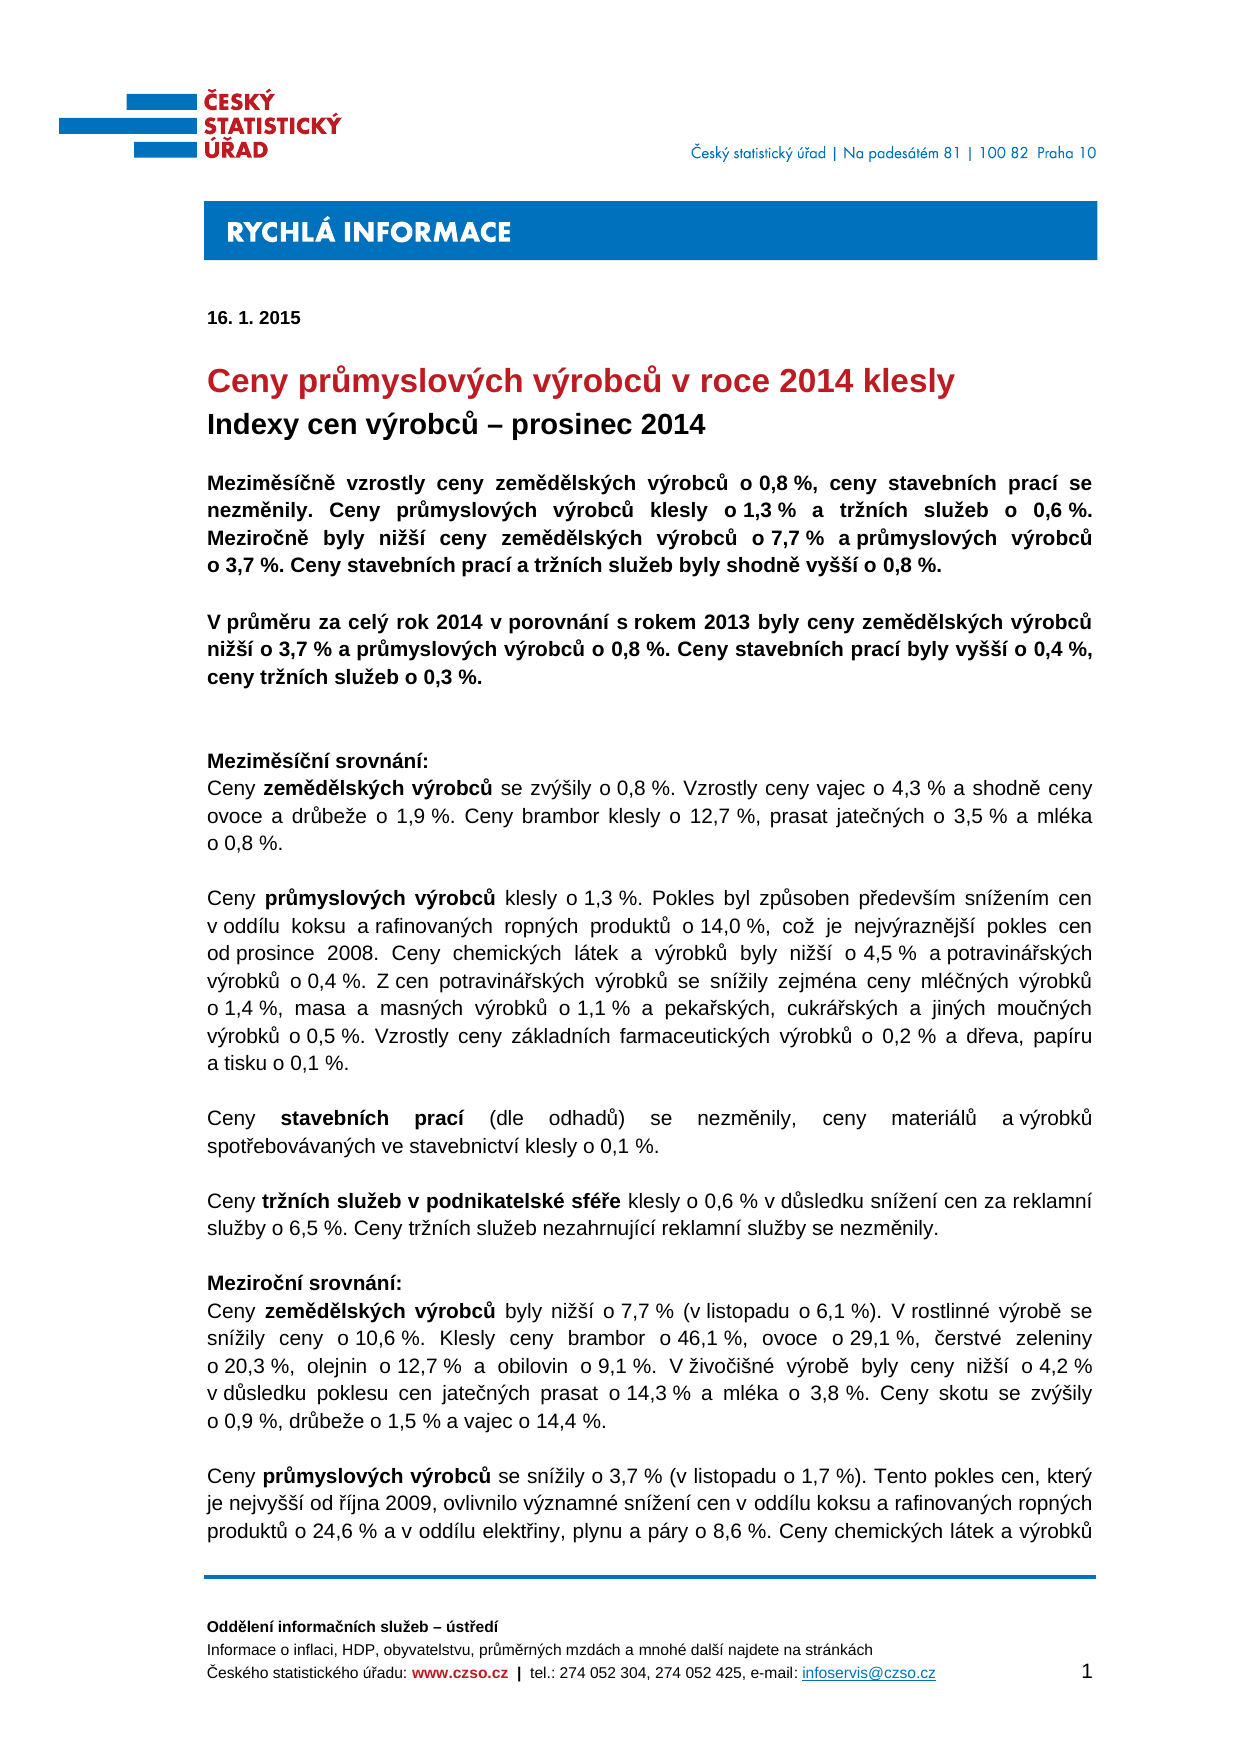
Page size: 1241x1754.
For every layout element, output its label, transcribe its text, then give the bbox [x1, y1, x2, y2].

subtitle Meziroční srovnání: [207, 1271, 1092, 1295]
title Ceny průmyslových výrobců v roce 2014 klesly [207, 362, 1092, 399]
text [207, 1464, 1092, 1543]
text Ceny zemědělských výrobců se zvýšily o 0,8 %. Vzrostly ceny vajec o 4,3 % a shodně ceny ovoce a drůbeže o 1,9 %. Ceny brambor klesly o 12,7 %, prasat jatečných o 3,5 % a mléka o 0,8 %. [207, 776, 1092, 855]
subtitle Meziměsíční srovnání: [207, 749, 1092, 773]
text V průměru za celý rok 2014 v porovnání s rokem 2013 byly ceny zemědělských výrobců nižší o 3,7 % a průmyslových výrobců o 0,8 %. Ceny stavebních prací byly vyšší o 0,4 %, ceny tržních služeb o 0,3 %. [207, 609, 1092, 688]
text Ceny stavebních prací (dle odhadů) se nezměnily, ceny materiálů a výrobků spotřebovávaných ve stavebnictví klesly o 0,1 %. [207, 1106, 1092, 1158]
text 16. 1. 2015 [207, 307, 1092, 329]
text Meziměsíčně vzrostly ceny zemědělských výrobců o 0,8 %, ceny stavebních prací se nezměnily. Ceny průmyslových výrobců klesly o 1,3 % a tržních služeb o 0,6 %. Meziročně byly nižší ceny zemědělských výrobců o 7,7 % a průmyslových výrobců o 3,7 %. Ceny stavebních prací a tržních služeb byly shodně vyšší o 0,8 %. [207, 470, 1092, 577]
text Ceny průmyslových výrobců klesly o 1,3 %. Pokles byl způsoben především snížením cen v oddílu koksu a rafinovaných ropných produktů o 14,0 %, což je nejvýraznější pokles cen od prosince 2008. Ceny chemických látek a výrobků byly nižší o 4,5 % a potravinářských výrobků o 0,4 %. Z cen potravinářských výrobků se snížily zejména ceny mléčných výrobků o 1,4 %, masa a masných výrobků o 1,1 % a pekařských, cukrářských a jiných moučných výrobků o 0,5 %. Vzrostly ceny základních farmaceutických výrobků o 0,2 % a dřeva, papíru a tisku o 0,1 %. [207, 886, 1092, 1075]
text Ceny tržních služeb v podnikatelské sféře klesly o 0,6 % v důsledku snížení cen za reklamní služby o 6,5 %. Ceny tržních služeb nezahrnující reklamní služby se nezměnily. [207, 1189, 1092, 1240]
text Indexy cen výrobců – prosinec 2014 [207, 408, 1092, 441]
text Ceny zemědělských výrobců byly nižší o 7,7 % (v listopadu o 6,1 %). V rostlinné výrobě se snížily ceny o 10,6 %. Klesly ceny brambor o 46,1 %, ovoce o 29,1 %, čerstvé zeleniny o 20,3 %, olejnin o 12,7 % a obilovin o 9,1 %. V živočišné výrobě byly ceny nižší o 4,2 % v důsledku poklesu cen jatečných prasat o 14,3 % a mléka o 3,8 %. Ceny skotu se zvýšily o 0,9 %, drůbeže o 1,5 % a vajec o 14,4 %. [207, 1299, 1092, 1433]
